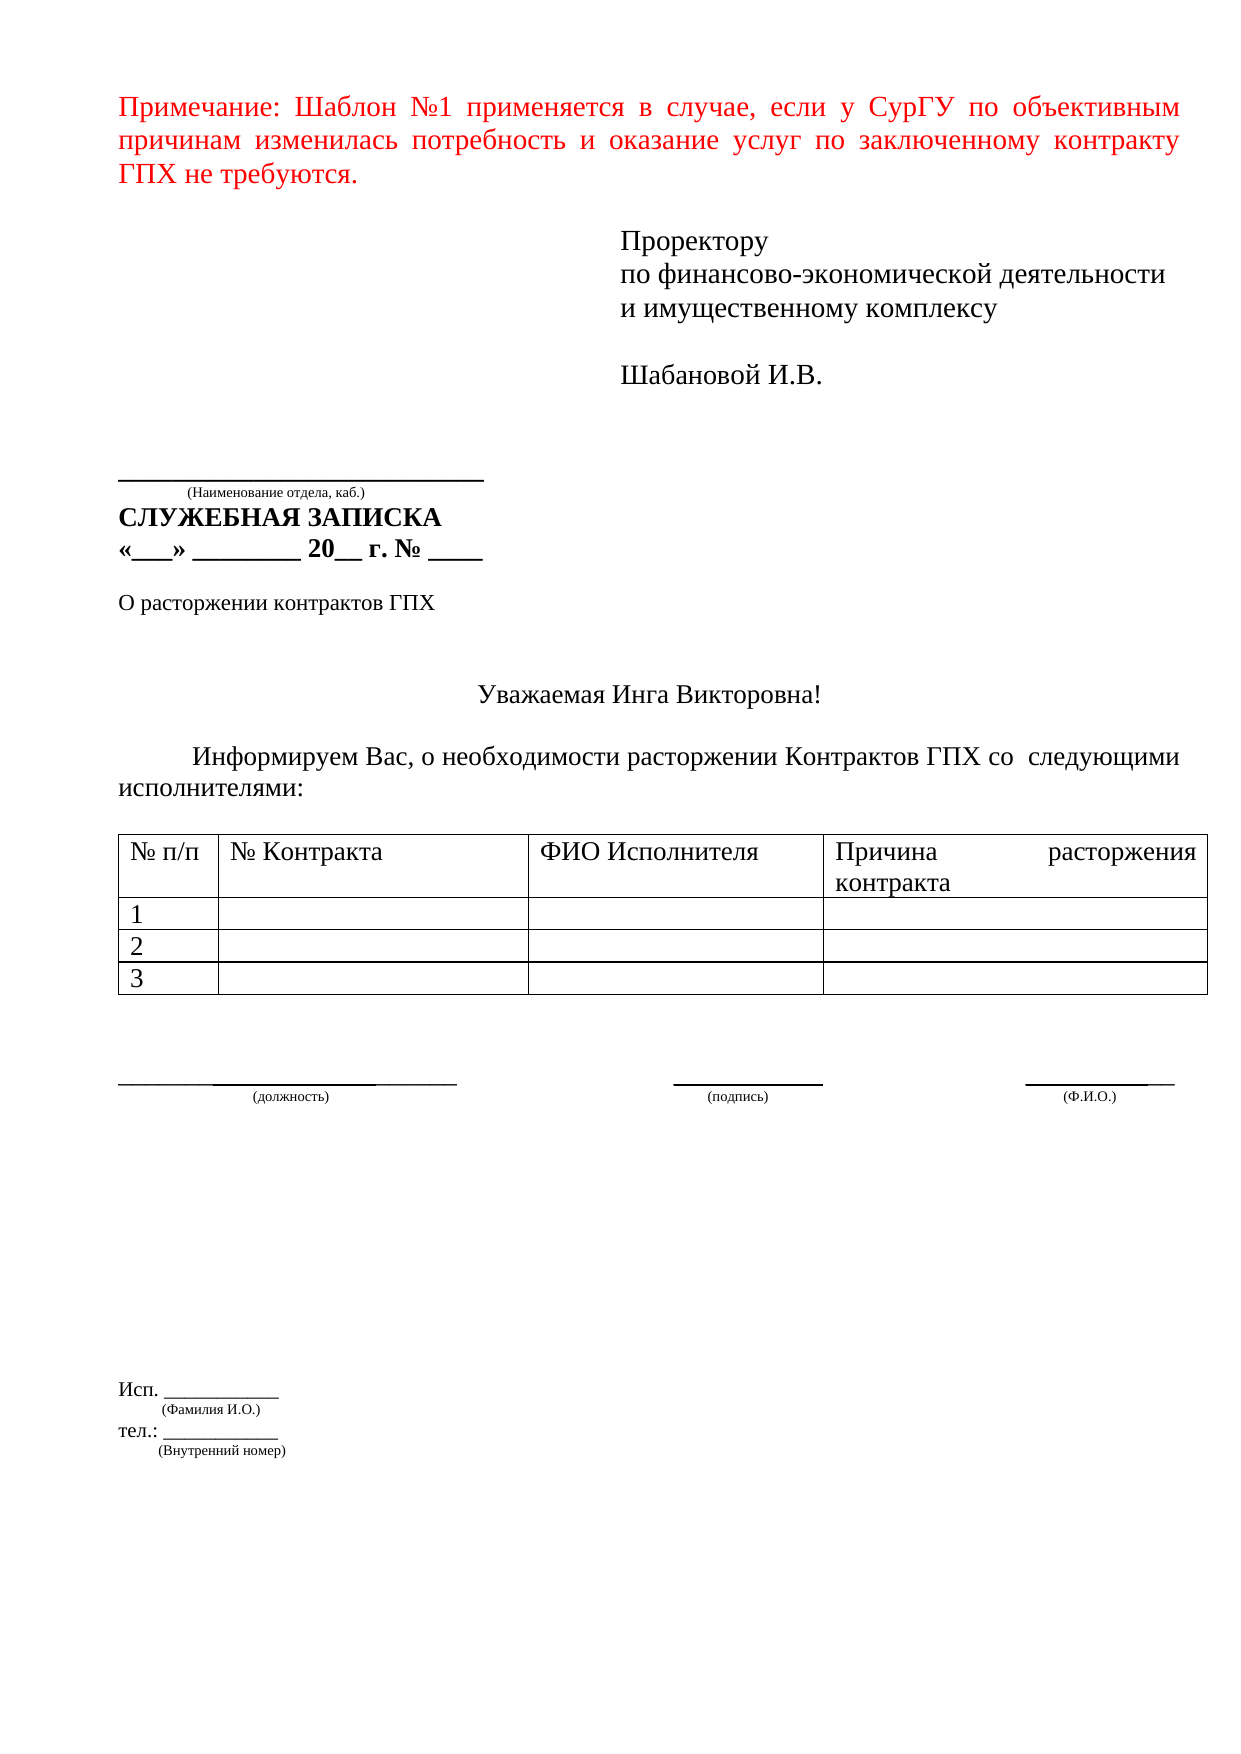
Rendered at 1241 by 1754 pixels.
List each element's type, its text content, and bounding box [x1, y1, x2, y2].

table_cell [219, 898, 528, 929]
text Уважаемая Инга Викторовна! [118, 678, 1181, 709]
table_header № Контракта [219, 835, 528, 897]
table_cell [824, 930, 1207, 961]
text Проректору [620, 223, 1181, 256]
text Исп. ___________ [118, 1377, 1181, 1401]
table_cell [529, 963, 823, 994]
text (должность) (подпись) (Ф.И.О.) [118, 1088, 1181, 1105]
table_cell 1 [119, 898, 218, 929]
text _________________________ ___________ ___________ [118, 1057, 1181, 1088]
table_cell 2 [119, 930, 218, 961]
table_cell [824, 963, 1207, 994]
text Шабановой И.В. [620, 357, 1181, 391]
text (Внутренний номер) [118, 1442, 1181, 1458]
text Примечание: Шаблон №1 применяется в случае, если у СурГУ по объективным причинам изменилась потребность и оказание услуг по заключенному контракту ГПХ не требуются. [118, 89, 1181, 189]
table_cell [219, 963, 528, 994]
text СЛУЖЕБНАЯ ЗАПИСКА [118, 501, 1181, 532]
text Информируем Вас, о необходимости расторжении Контрактов ГПХ со следующими исполнителями: [118, 740, 1181, 803]
text тел.: ___________ [118, 1418, 1181, 1442]
table_cell 3 [119, 963, 218, 994]
text по финансово-экономической деятельности и имущественному комплексу [620, 256, 1181, 323]
table_cell [529, 930, 823, 961]
table_cell [824, 898, 1207, 929]
table_header Причина расторжения контракта [824, 835, 1207, 897]
text (Фамилия И.О.) [118, 1401, 1181, 1418]
table_header № п/п [119, 835, 218, 897]
text ___________________________ [118, 453, 1181, 484]
text (Наименование отдела, каб.) [118, 484, 1181, 501]
table_cell [219, 930, 528, 961]
table_cell [529, 898, 823, 929]
text «___» ________ 20__ г. № ____ [118, 532, 1181, 563]
text О расторжении контрактов ГПХ [118, 589, 1181, 616]
table_header ФИО Исполнителя [529, 835, 823, 897]
